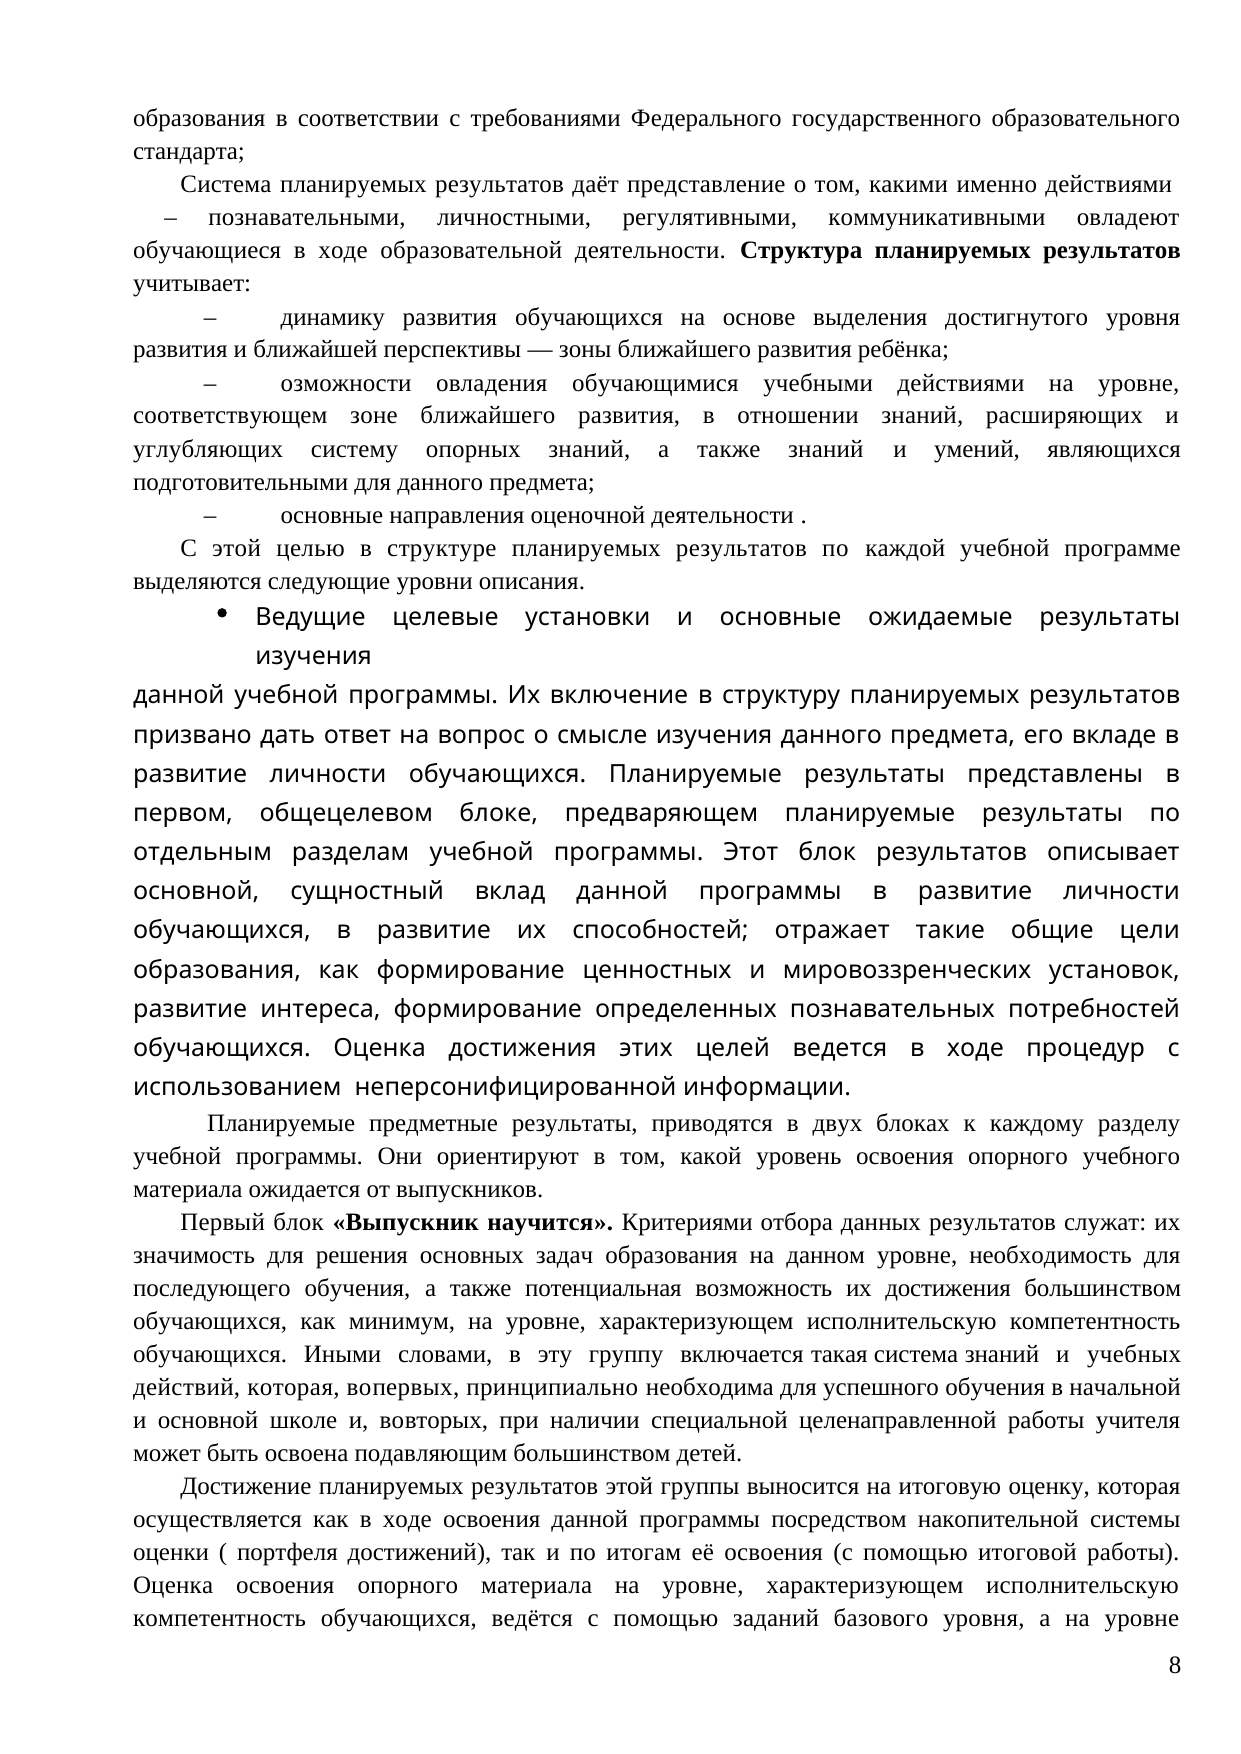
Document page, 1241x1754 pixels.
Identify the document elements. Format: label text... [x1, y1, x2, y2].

text данной учебной программы. Их включение в структуру планируемых результатов призвано дать ответ на вопрос о смысле изучения данного предмета, его вкладе в развитие личности обучающихся. Планируемые результаты представлены в первом, общецелевом блоке, предваряющем планируемые результаты по отдельным разделам учебной программы. Этот блок результатов описывает основной, сущностный вклад данной программы в развитие личности обучающихся, в развитие их способностей; отражает такие общие цели образования, как формирование ценностных и мировоззренческих установок, развитие интереса, формирование определенных познавательных потребностей обучающихся. Оценка достижения этих целей ведется в ходе процедур с использованием неперсонифицированной информации. [133, 677, 1181, 1103]
list Ведущие целевые установки и основные ожидаемые результаты изучения [218, 599, 1181, 672]
list основные направления оценочной деятельности . [133, 500, 1181, 528]
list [133, 103, 1181, 165]
list динамику развития обучающихся на основе выделения достигнутого уровня развития и ближайшей перспективы — зоны ближайшего развития ребёнка; [133, 302, 1181, 363]
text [133, 1471, 1181, 1632]
text С этой целью в структуре планируемых результатов по каждой учебной программе выделяются следующие уровни описания. [133, 533, 1181, 594]
text Первый блок «Выпускник научится». Критериями отбора данных результатов служат: их значимость для решения основных задач образования на данном уровне, необходимость для последующего обучения, а также потенциальная возможность их достижения большинством обучающихся, как минимум, на уровне, характеризующем исполнительскую компетентность обучающихся. Иными словами, в эту группу включается такая система знаний и учебных действий, которая, во­первых, принципиально необходима для успешного обучения в начальной и основной школе и, во­вторых, при наличии специальной целенаправленной работы учителя может быть освоена подавляющим большинством детей. [133, 1207, 1181, 1467]
text Система планируемых результатов даёт представление о том, какими именно действиями – познавательными, личностными, регулятивными, коммуникативными овладеют обучающиеся в ходе образовательной деятельности. Структура планируемых результатов учитывает: [133, 169, 1181, 297]
text Планируемые предметные результаты, приводятся в двух блоках к каждому разделу учебной программы. Они ориентируют в том, какой уровень освоения опорного учебного материала ожидается от выпускников. [133, 1108, 1181, 1203]
list озможности овладения обучающимися учебными действиями на уровне, соответствующем зоне ближайшего развития, в отношении знаний, расширяющих и углубляющих систему опорных знаний, а также знаний и умений, являющихся подготовительными для данного предмета; [133, 368, 1181, 495]
